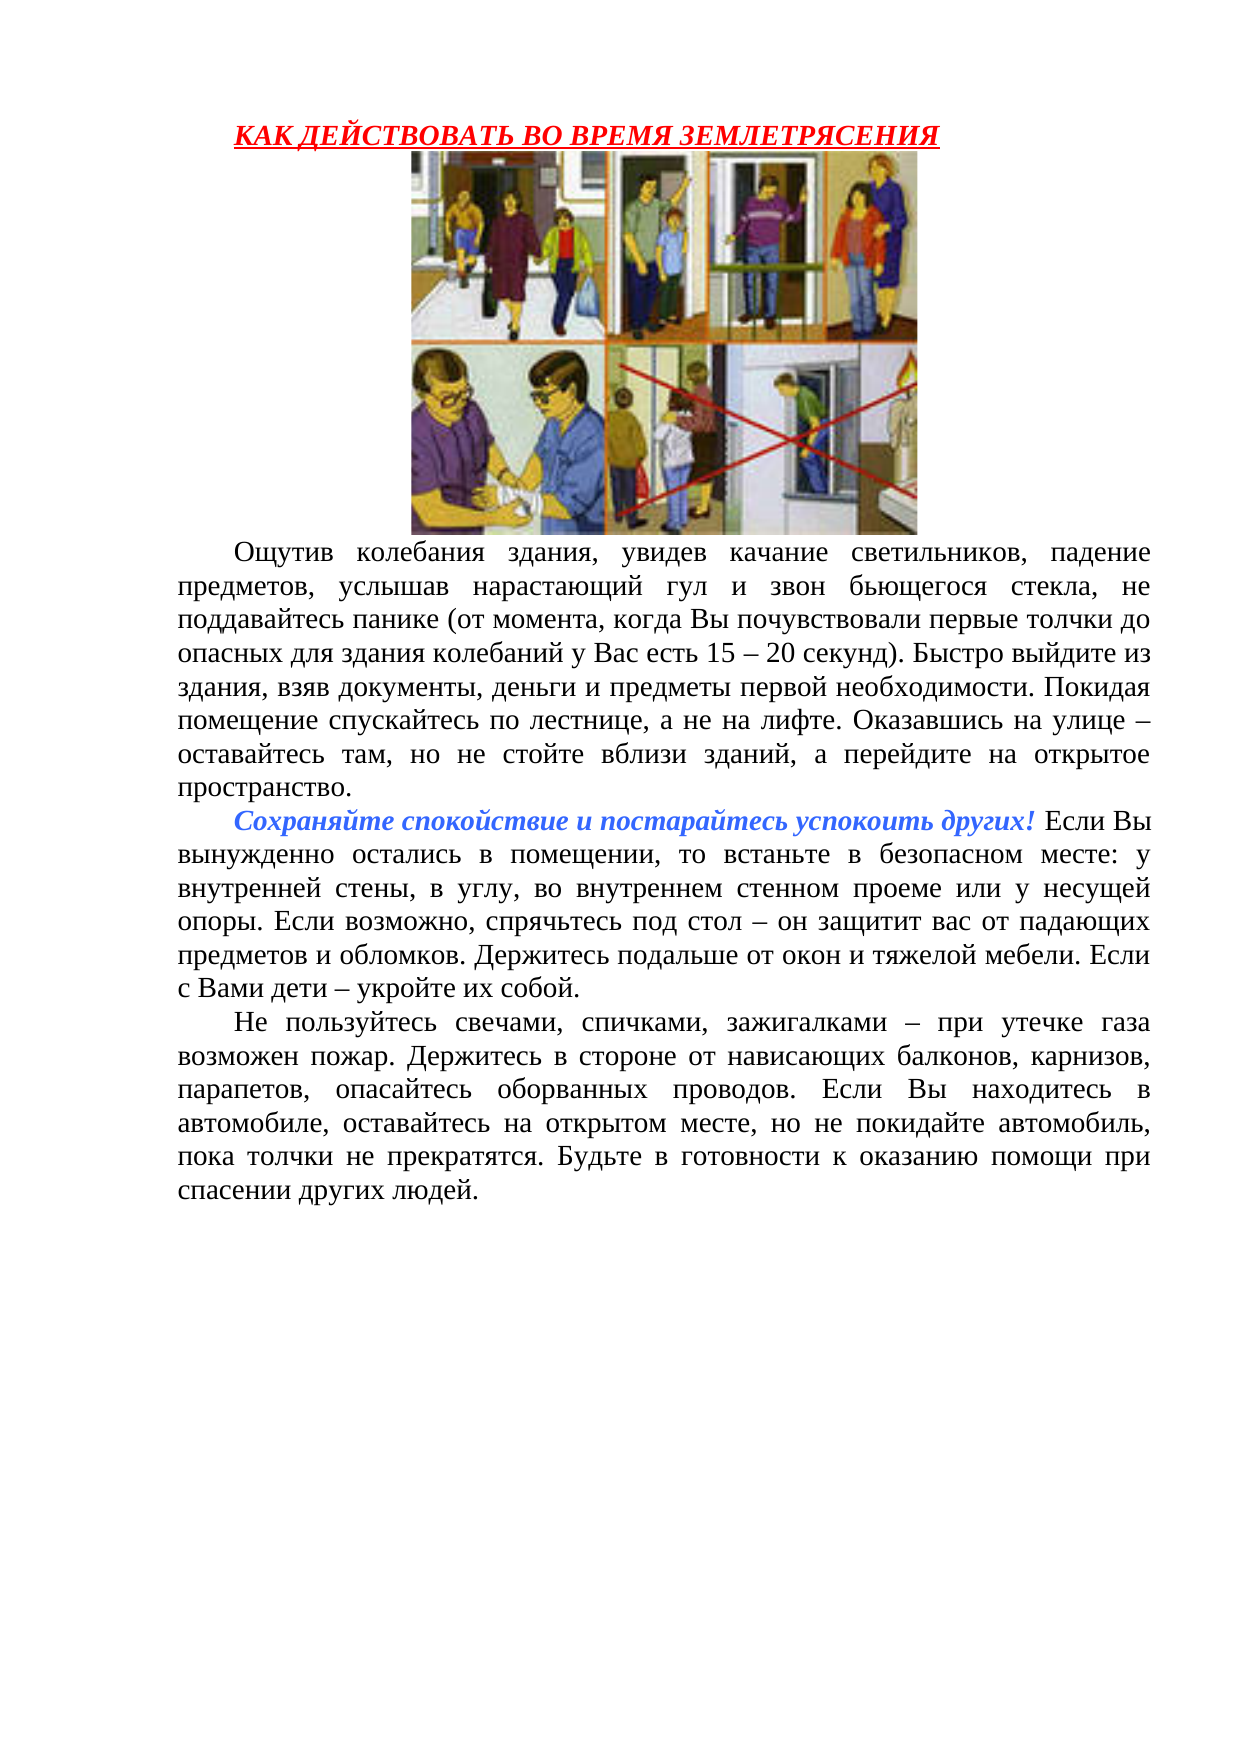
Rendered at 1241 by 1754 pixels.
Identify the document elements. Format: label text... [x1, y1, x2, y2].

text Ощутив колебания здания, увидев качание светильников, падение предметов, услышав нарастающий гул и звон бьющегося стекла, не поддавайтесь панике (от момента, когда Вы почувствовали первые толчки до опасных для здания колебаний у Вас есть 15 – 20 секунд). Быстро выйдите из здания, взяв документы, деньги и предметы первой необходимости. Покидая помещение спускайтесь по лестнице, а не на лифте. Оказавшись на улице – оставайтесь там, но не стойте вблизи зданий, а перейдите на открытое пространство. [177, 534, 1152, 803]
text КАК ДЕЙСТВОВАТЬ ВО ВРЕМЯ ЗЕМЛЕТРЯСЕНИЯ [177, 118, 1152, 152]
picture [411, 151, 918, 535]
text Сохраняйте спокойствие и постарайтесь успокоить других! Если Вы вынужденно остались в помещении, то встаньте в безопасном месте: у внутренней стены, в углу, во внутреннем стенном проеме или у несущей опоры. Если возможно, спрячьтесь под стол – он защитит вас от падающих предметов и обломков. Держитесь подальше от окон и тяжелой мебели. Если с Вами дети – укройте их собой. [177, 803, 1152, 1004]
text Не пользуйтесь свечами, спичками, зажигалками – при утечке газа возможен пожар. Держитесь в стороне от нависающих балконов, карнизов, парапетов, опасайтесь оборванных проводов. Если Вы находитесь в автомобиле, оставайтесь на открытом месте, но не покидайте автомобиль, пока толчки не прекратятся. Будьте в готовности к оказанию помощи при спасении других людей. [177, 1004, 1152, 1205]
